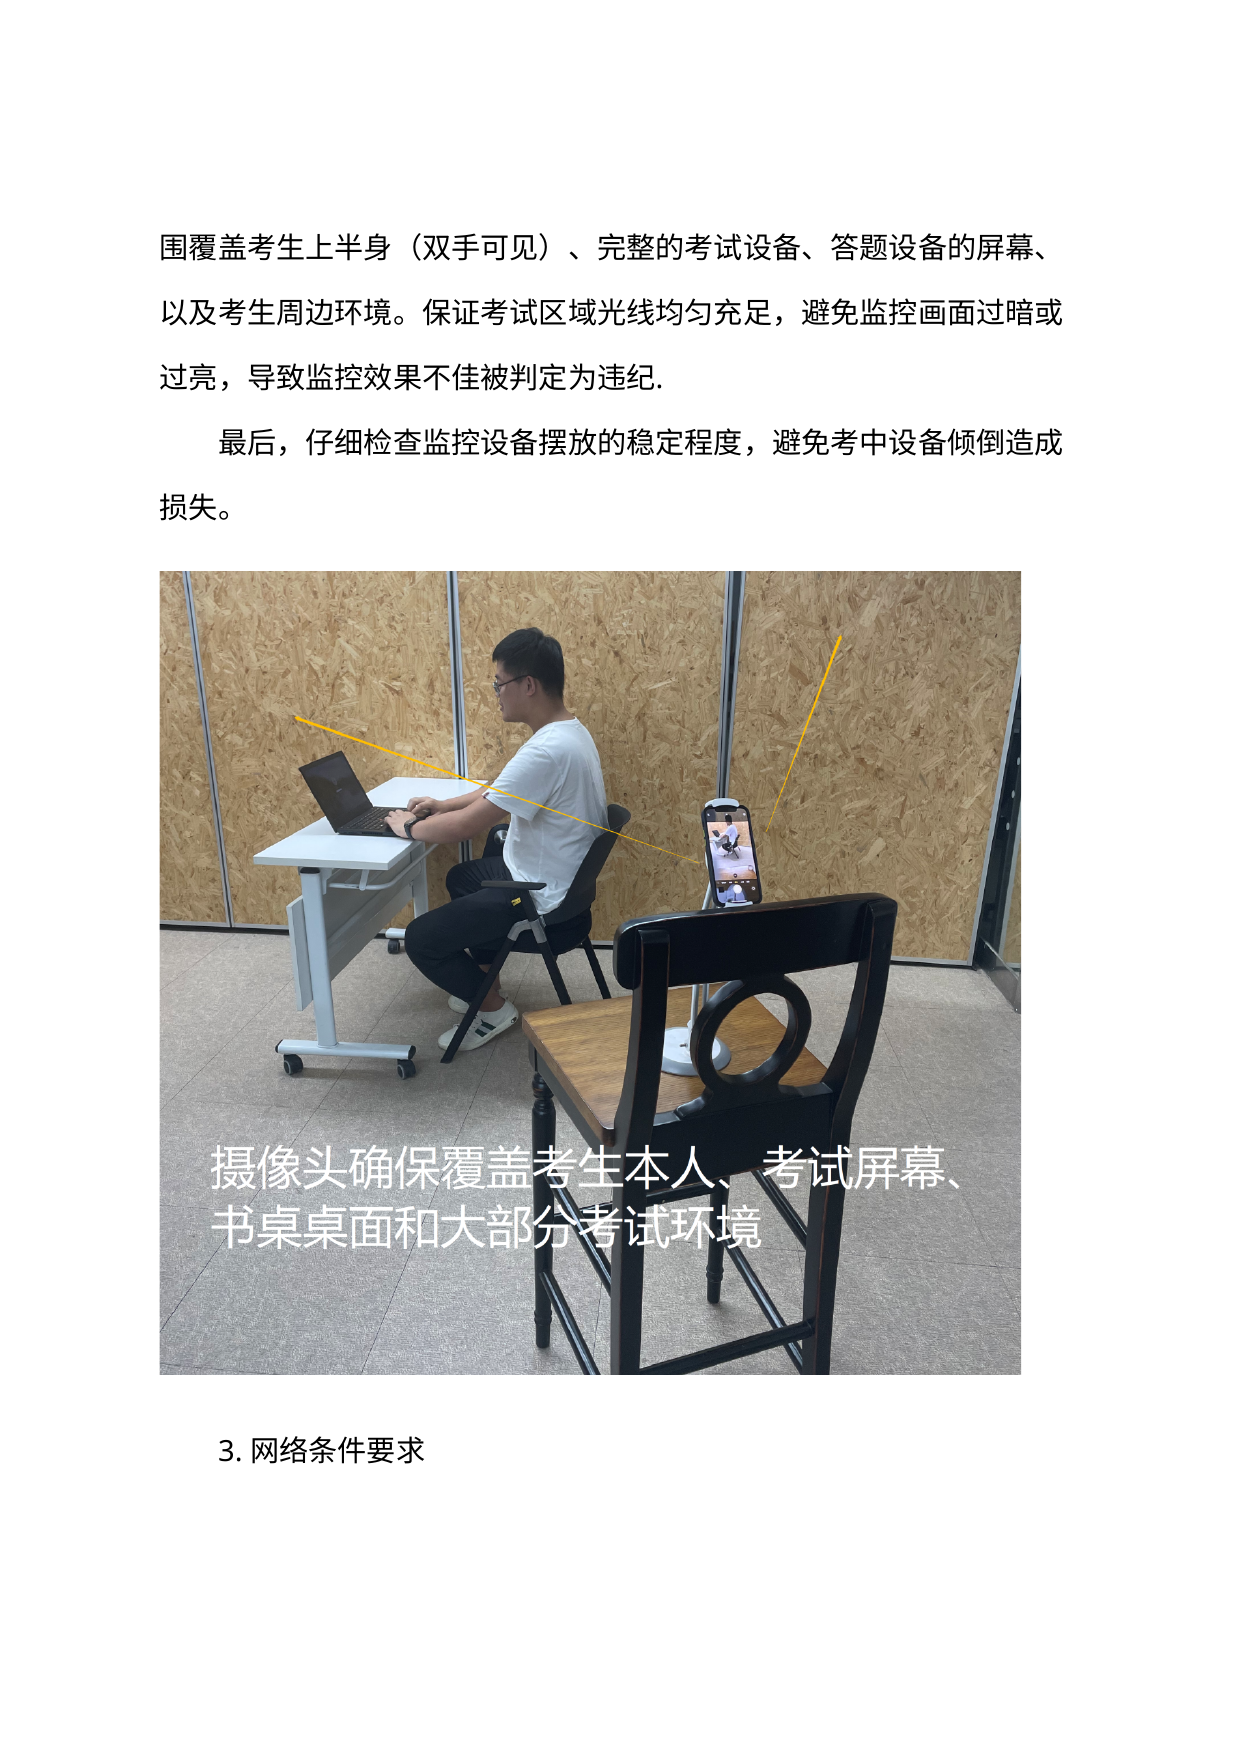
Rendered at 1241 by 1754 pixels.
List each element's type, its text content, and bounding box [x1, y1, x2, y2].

text 最后，仔细检查监控设备摆放的稳定程度，避免考中设备倾倒造成损失。 [159, 409, 1081, 539]
picture [159, 571, 1022, 1375]
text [159, 214, 1081, 409]
text 3. 网络条件要求 [159, 1416, 1081, 1481]
